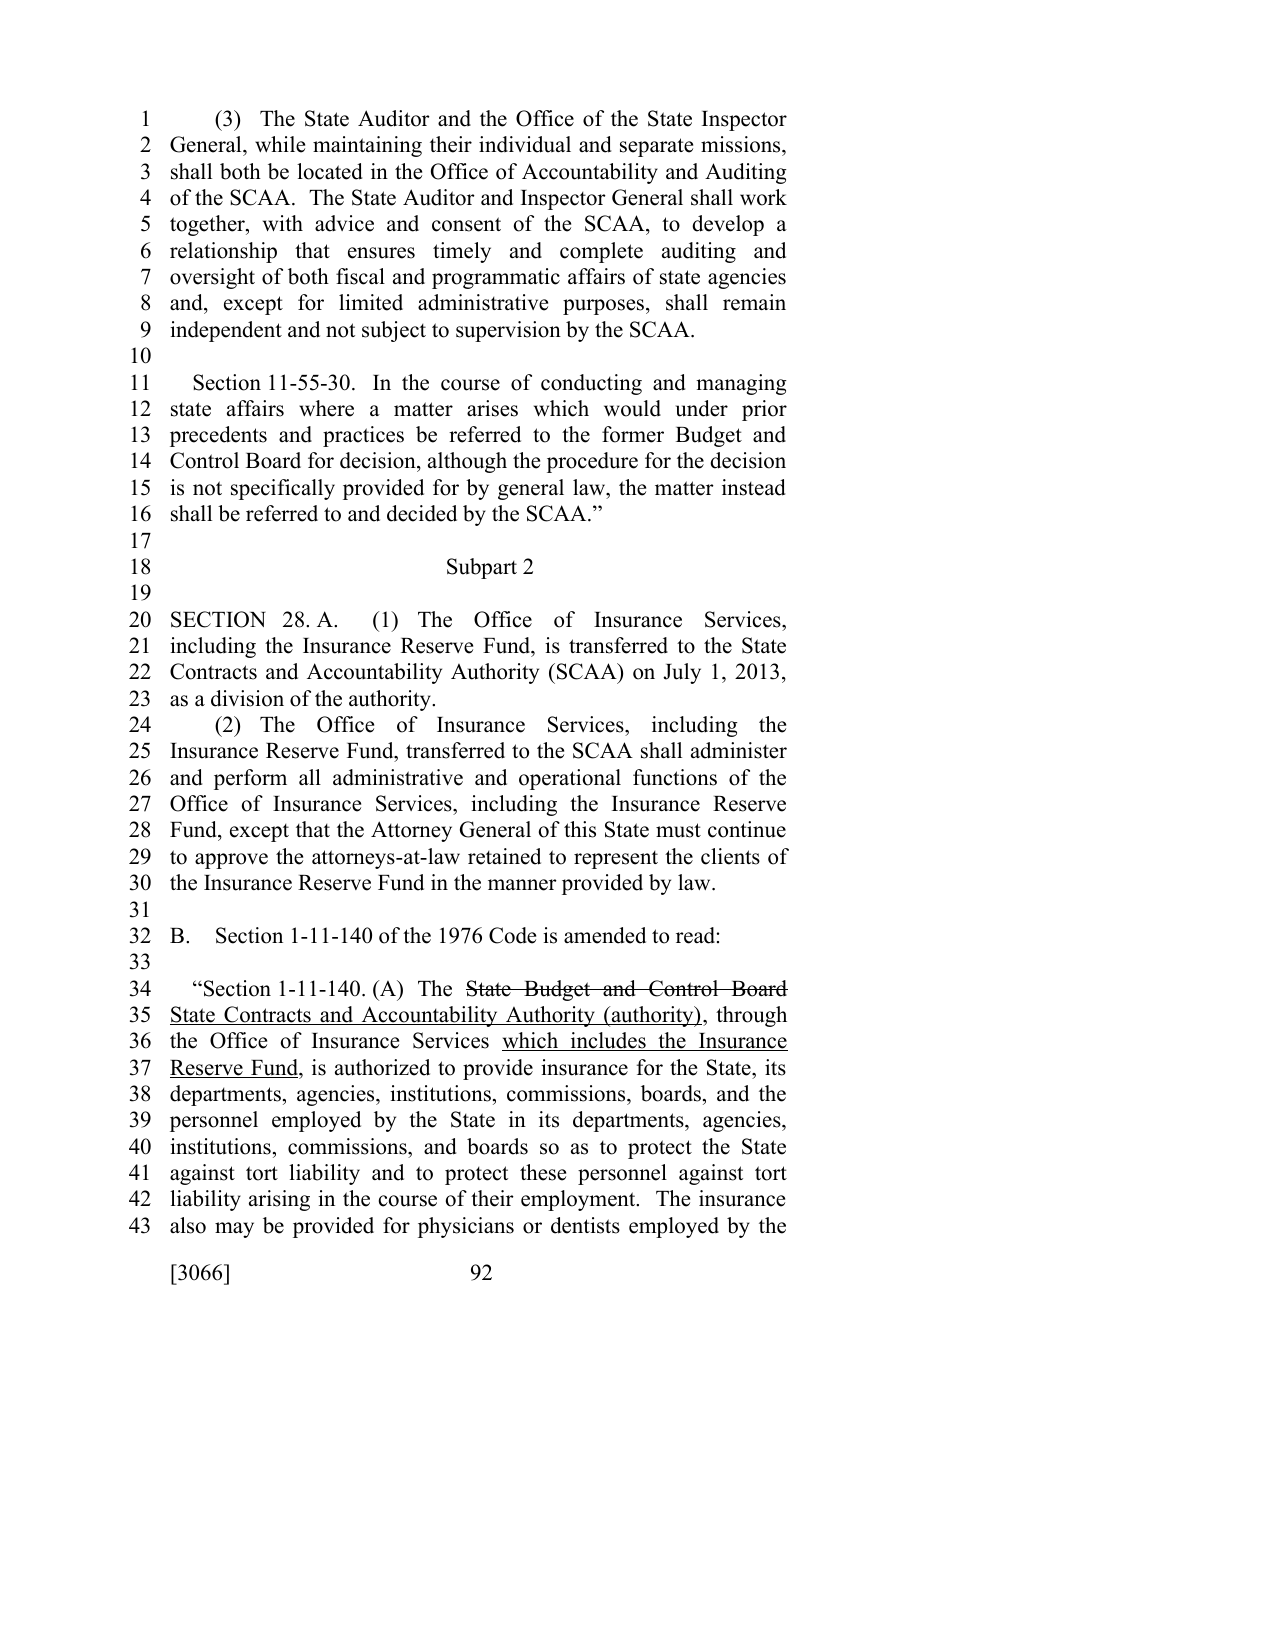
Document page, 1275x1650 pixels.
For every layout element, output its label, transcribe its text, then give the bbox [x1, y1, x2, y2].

text B. Section 1-11-140 of the 1976 Code is amended to read: [169, 922, 787, 948]
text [169, 975, 787, 1238]
text SECTION 28. A. (1) The Office of Insurance Services, including the Insurance Reserve Fund, is transferred to the State Contracts and Accountability Authority (SCAA) on July 1, 2013, as a division of the authority. [169, 606, 787, 711]
text Subpart 2 [169, 553, 787, 579]
text (2) The Office of Insurance Services, including the Insurance Reserve Fund, transferred to the SCAA shall administer and perform all administrative and operational functions of the Office of Insurance Services, including the Insurance Reserve Fund, except that the Attorney General of this State must continue to approve the attorneys-at-law retained to represent the clients of the Insurance Reserve Fund in the manner provided by law. [169, 711, 787, 896]
text Section 11-55-30. In the course of conducting and managing state affairs where a matter arises which would under prior precedents and practices be referred to the former Budget and Control Board for decision, although the procedure for the decision is not specifically provided for by general law, the matter instead shall be referred to and decided by the SCAA.” [169, 368, 787, 527]
text (3) The State Auditor and the Office of the State Inspector General, while maintaining their individual and separate missions, shall both be located in the Office of Accountability and Auditing of the SCAA. The State Auditor and Inspector General shall work together, with advice and consent of the SCAA, to develop a relationship that ensures timely and complete auditing and oversight of both fiscal and programmatic affairs of state agencies and, except for limited administrative purposes, shall remain independent and not subject to supervision by the SCAA. [169, 105, 787, 342]
